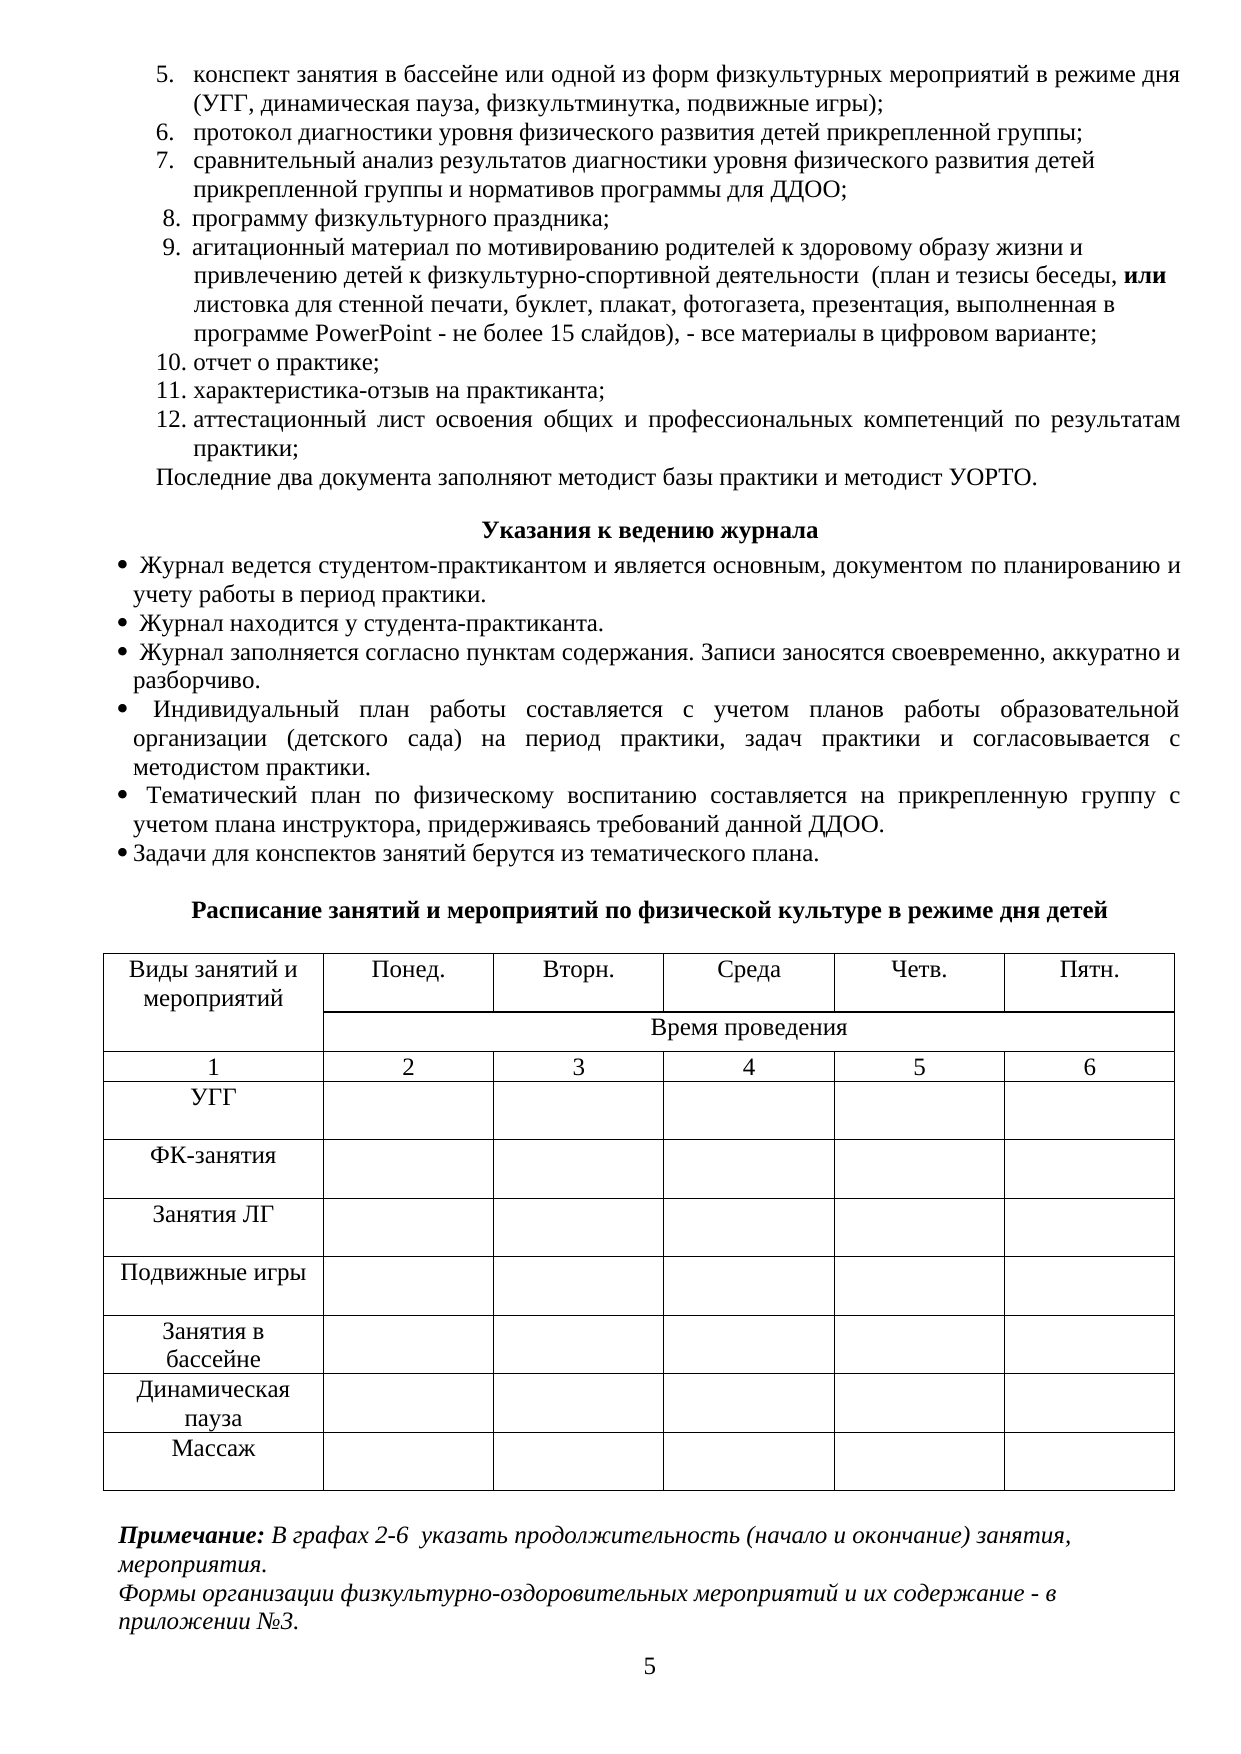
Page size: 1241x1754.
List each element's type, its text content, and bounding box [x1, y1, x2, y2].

table_cell [324, 1433, 493, 1490]
list Задачи для конспектов занятий берутся из тематического плана. [118, 838, 1181, 867]
table_header Понед. [324, 954, 493, 1011]
table_cell [835, 1316, 1004, 1373]
table_cell Занятия в бассейне [104, 1316, 323, 1373]
table_cell [1005, 1082, 1174, 1139]
table_cell [835, 1199, 1004, 1256]
list протокол диагностики уровня физического развития детей прикрепленной группы; [156, 117, 1181, 145]
list Индивидуальный план работы составляется с учетом планов работы образовательной организации (детского сада) на период практики, задач практики и согласовывается с методистом практики. [118, 694, 1181, 780]
table_cell [835, 1082, 1004, 1139]
table_cell [664, 1257, 834, 1315]
list Журнал находится у студента-практиканта. [118, 608, 1181, 637]
table_cell [664, 1140, 834, 1198]
list агитационный материал по мотивированию родителей к здоровому образу жизни и [162, 232, 1181, 260]
table_cell [324, 1257, 493, 1315]
table_cell 6 [1005, 1052, 1174, 1081]
list конспект занятия в бассейне или одной из форм физкультурных мероприятий в режиме дня (УГГ, динамическая пауза, физкультминутка, подвижные игры); [156, 59, 1181, 117]
table_header Четв. [835, 954, 1004, 1011]
table_cell ФК-занятия [104, 1140, 323, 1198]
text листовка для стенной печати, буклет, плакат, фотогазета, презентация, выполненная в [162, 289, 1181, 318]
table_cell Массаж [104, 1433, 323, 1490]
table_cell [835, 1140, 1004, 1198]
table_header Пятн. [1005, 954, 1174, 1011]
table_cell [1005, 1433, 1174, 1490]
text Примечание: В графах 2-6 указать продолжительность (начало и окончание) занятия, мероприятия. [118, 1520, 1187, 1578]
table_cell [664, 1316, 834, 1373]
table_cell [1005, 1316, 1174, 1373]
table_header Виды занятий и мероприятий [104, 954, 323, 1051]
list Тематический план по физическому воспитанию составляется на прикрепленную группу с учетом плана инструктора, придерживаясь требований данной ДДОО. [118, 780, 1181, 838]
table_cell Подвижные игры [104, 1257, 323, 1315]
table_cell [1005, 1140, 1174, 1198]
table_cell [1005, 1374, 1174, 1432]
table_cell [664, 1082, 834, 1139]
table_cell 1 [104, 1052, 323, 1081]
table_cell 4 [664, 1052, 834, 1081]
table_cell [1005, 1257, 1174, 1315]
table_cell Занятия ЛГ [104, 1199, 323, 1256]
table_cell [324, 1316, 493, 1373]
table_cell [324, 1374, 493, 1432]
table_cell [494, 1257, 663, 1315]
text Последние два документа заполняют методист базы практики и методист УОРТО. [156, 462, 1181, 490]
table_cell 5 [835, 1052, 1004, 1081]
table_cell 2 [324, 1052, 493, 1081]
table_cell [494, 1316, 663, 1373]
list аттестационный лист освоения общих и профессиональных компетенций по результатам практики; [156, 404, 1181, 462]
table_cell [324, 1199, 493, 1256]
table_cell 3 [494, 1052, 663, 1081]
table_cell [664, 1433, 834, 1490]
text Расписание занятий и мероприятий по физической культуре в режиме дня детей [118, 895, 1181, 924]
text программе PowerPoint - не более 15 слайдов), - все материалы в цифровом варианте; [162, 318, 1181, 347]
table_header Вторн. [494, 954, 663, 1011]
list характеристика-отзыв на практиканта; [156, 375, 1181, 404]
table_cell [664, 1199, 834, 1256]
table_cell [835, 1257, 1004, 1315]
table_cell [494, 1140, 663, 1198]
text привлечению детей к физкультурно-спортивной деятельности (план и тезисы беседы, или [162, 260, 1181, 289]
table_cell [324, 1140, 493, 1198]
list Журнал ведется студентом-практикантом и является основным, документом по планированию и учету работы в период практики. [118, 550, 1181, 608]
subtitle Указания к ведению журнала [118, 515, 1181, 544]
table_header Среда [664, 954, 834, 1011]
table_cell [494, 1082, 663, 1139]
table_cell Динамическая пауза [104, 1374, 323, 1432]
table_cell [835, 1433, 1004, 1490]
table_cell [1005, 1199, 1174, 1256]
list сравнительный анализ результатов диагностики уровня физического развития детей прикрепленной группы и нормативов программы для ДДОО; [156, 145, 1181, 203]
table_cell [664, 1374, 834, 1432]
table_cell [494, 1374, 663, 1432]
list Журнал заполняется согласно пунктам содержания. Записи заносятся своевременно, аккуратно и разборчиво. [118, 637, 1181, 694]
table_cell [494, 1433, 663, 1490]
table_cell [835, 1374, 1004, 1432]
text Формы организации физкультурно-оздоровительных мероприятий и их содержание - в приложении №3. [118, 1578, 1187, 1635]
list отчет о практике; [156, 347, 1181, 375]
table_cell УГГ [104, 1082, 323, 1139]
table_cell Время проведения [324, 1013, 1174, 1051]
list программу физкультурного праздника; [162, 203, 1181, 232]
table_cell [324, 1082, 493, 1139]
table_cell [494, 1199, 663, 1256]
